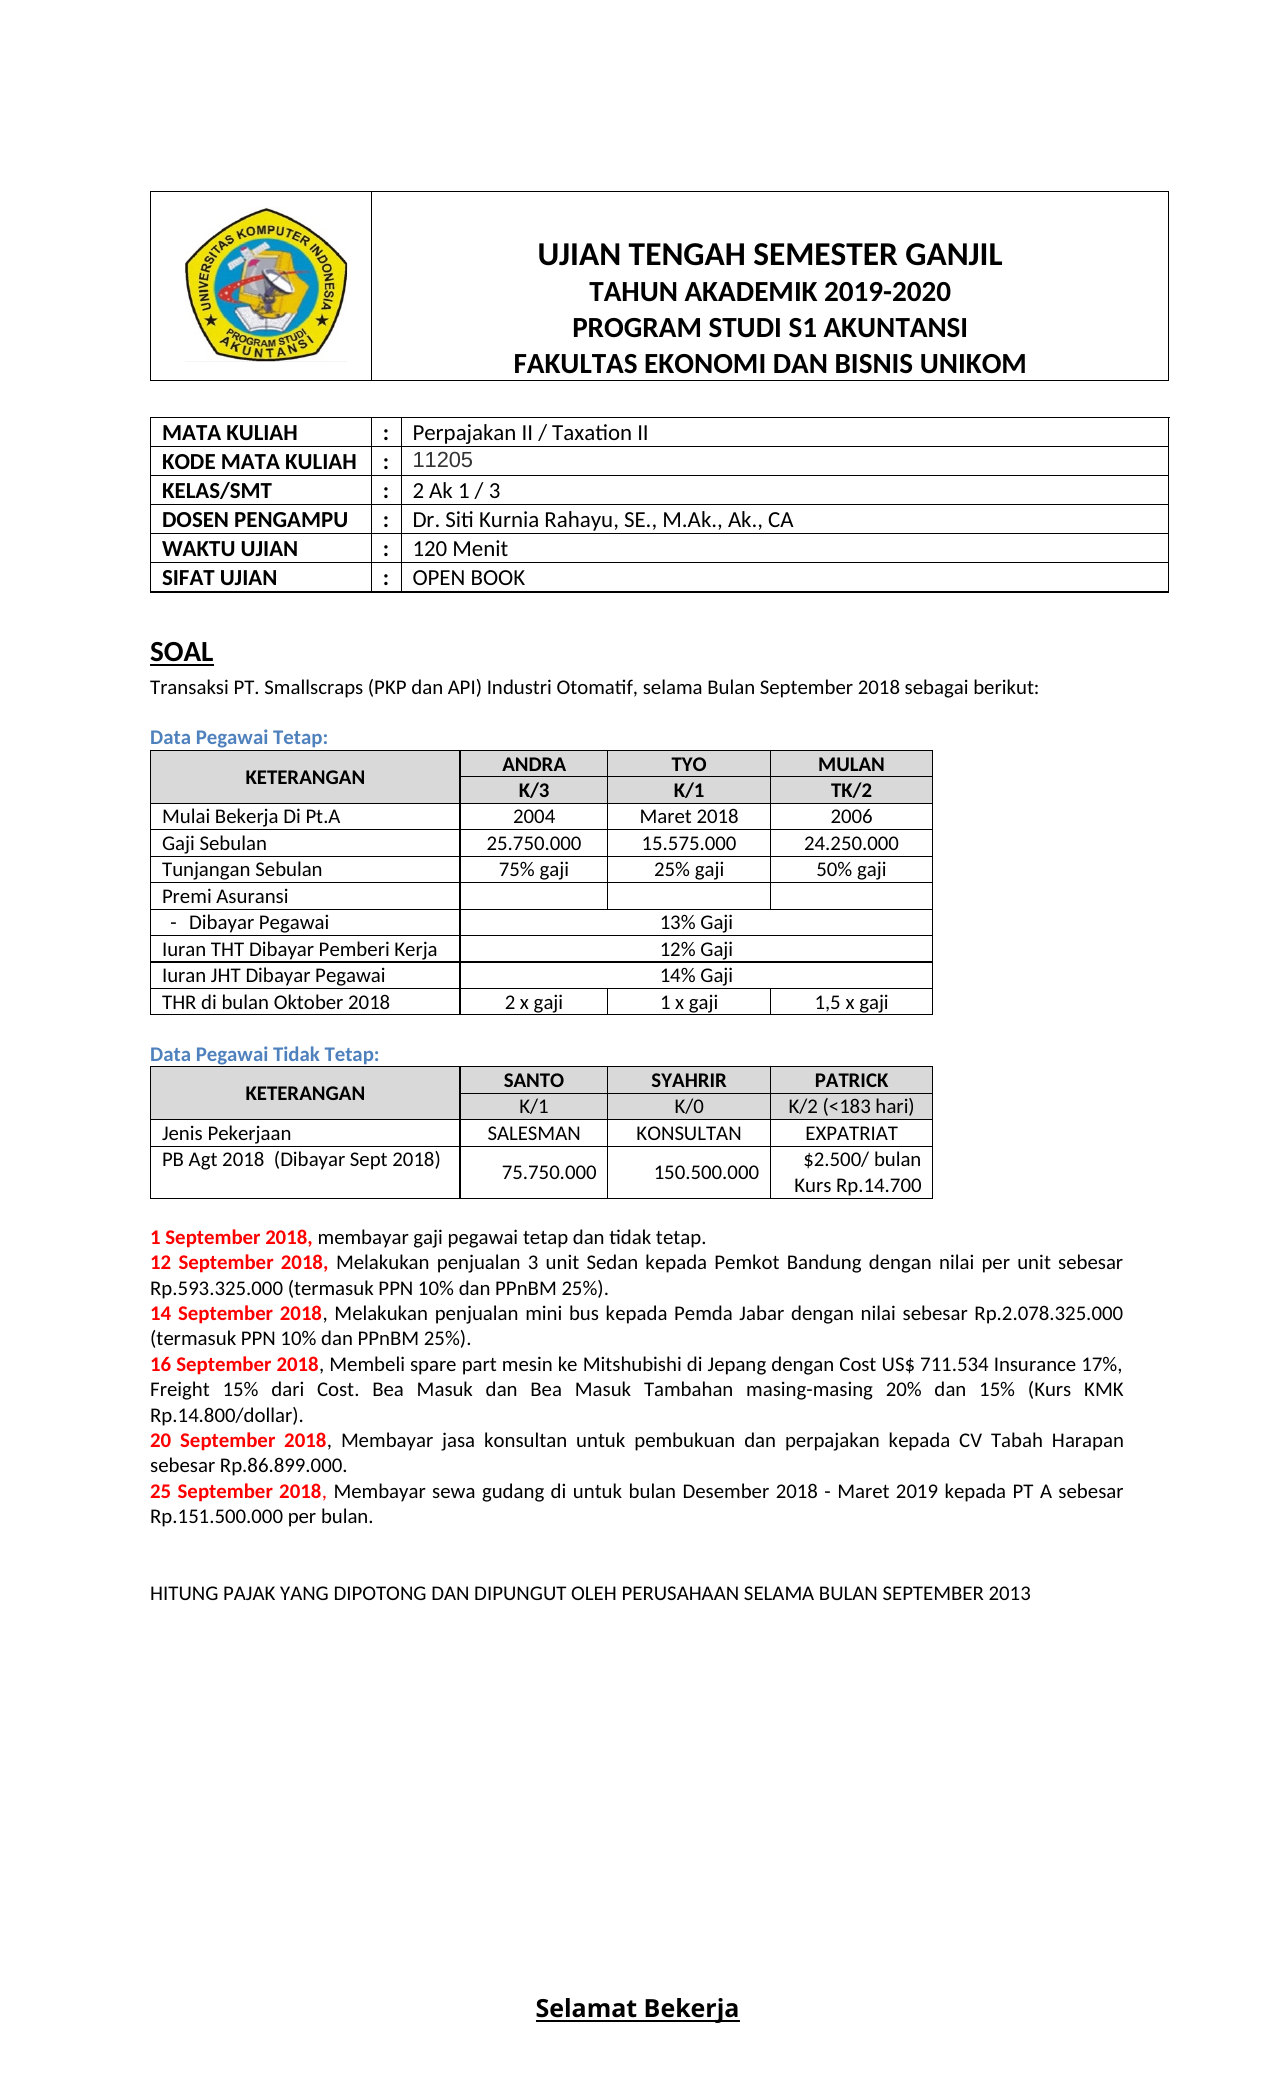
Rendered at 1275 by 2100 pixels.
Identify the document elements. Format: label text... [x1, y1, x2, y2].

table_cell 11205 [402, 447, 1168, 475]
table_cell TK/2 [771, 777, 932, 803]
table_cell 2006 [771, 804, 932, 829]
text Data Pegawai Tidak Tetap: [150, 1041, 1125, 1066]
table_header SYAHRIR [608, 1067, 770, 1093]
table_cell Mulai Bekerja Di Pt.A [151, 804, 459, 829]
table_cell Dr. Siti Kurnia Rahayu, SE., M.Ak., Ak., CA [402, 505, 1168, 533]
table_cell 2004 [461, 804, 607, 829]
table_cell SIFAT UJIAN [151, 563, 371, 591]
list 1 September 2018, membayar gaji pegawai tetap dan tidak tetap. [150, 1224, 1125, 1249]
table_header TYO [608, 751, 770, 776]
table_cell Jenis Pekerjaan [151, 1120, 459, 1146]
table_cell 15.575.000 [608, 830, 770, 856]
table_cell : [372, 476, 401, 504]
table_cell [608, 883, 770, 908]
table_cell 2 Ak 1 / 3 [402, 476, 1168, 504]
table_cell DOSEN PENGAMPU [151, 505, 371, 533]
table_header [151, 192, 371, 380]
table_cell 1,5 x gaji [771, 989, 932, 1014]
table_cell Iuran JHT Dibayar Pegawai [151, 963, 459, 988]
table_cell 13% Gaji [461, 910, 932, 935]
table_header MULAN [771, 751, 932, 776]
table_cell Maret 2018 [608, 804, 770, 829]
table_cell 50% gaji [771, 857, 932, 882]
list 25 September 2018, Membayar sewa gudang di untuk bulan Desember 2018 - Maret 2019 kepada PT A sebesar Rp.151.500.000 per bulan. [150, 1478, 1125, 1529]
table_cell 75.750.000 [461, 1147, 607, 1197]
list 16 September 2018, Membeli spare part mesin ke Mitshubishi di Jepang dengan Cost US$ 711.534 Insurance 17%, Freight 15% dari Cost. Bea Masuk dan Bea Masuk Tambahan masing-masing 20% dan 15% (Kurs KMK Rp.14.800/dollar). [150, 1351, 1125, 1427]
table_cell WAKTU UJIAN [151, 534, 371, 562]
list HITUNG PAJAK YANG DIPOTONG DAN DIPUNGUT OLEH PERUSAHAAN SELAMA BULAN SEPTEMBER 2013 [150, 1580, 1125, 1605]
table_cell THR di bulan Oktober 2018 [151, 989, 459, 1014]
table_cell K/2 (<183 hari) [771, 1094, 932, 1119]
table_cell Dibayar Pegawai [151, 910, 459, 935]
table_cell [461, 883, 607, 908]
table_cell MATA KULIAH [151, 418, 371, 446]
table_cell 25.750.000 [461, 830, 607, 856]
table_cell [771, 883, 932, 908]
table_cell 25% gaji [608, 857, 770, 882]
table_cell : [372, 505, 401, 533]
table_cell K/3 [461, 777, 607, 803]
table_cell Iuran THT Dibayar Pemberi Kerja [151, 936, 459, 961]
table_cell 14% Gaji [461, 963, 932, 988]
table_cell KELAS/SMT [151, 476, 371, 504]
table_cell SALESMAN [461, 1120, 607, 1146]
table_cell 24.250.000 [771, 830, 932, 856]
table_cell K/1 [461, 1094, 607, 1119]
table_cell 75% gaji [461, 857, 607, 882]
table_header PATRICK [771, 1067, 932, 1093]
list 14 September 2018, Melakukan penjualan mini bus kepada Pemda Jabar dengan nilai sebesar Rp.2.078.325.000 (termasuk PPN 10% dan PPnBM 25%). [150, 1300, 1125, 1351]
table_cell 1 x gaji [608, 989, 770, 1014]
table_cell : [372, 418, 401, 446]
table_cell 120 Menit [402, 534, 1168, 562]
list 12 September 2018, Melakukan penjualan 3 unit Sedan kepada Pemkot Bandung dengan nilai per unit sebesar Rp.593.325.000 (termasuk PPN 10% dan PPnBM 25%). [150, 1249, 1125, 1300]
picture [184, 207, 348, 362]
table_cell K/1 [608, 777, 770, 803]
table_header KETERANGAN [151, 1067, 459, 1119]
table_cell : [372, 534, 401, 562]
text SOAL [150, 633, 1125, 669]
table_cell [151, 380, 1170, 417]
text Transaksi PT. Smallscraps (PKP dan API) Industri Otomatif, selama Bulan September 2018 sebagai berikut: [150, 674, 1125, 700]
table_cell 150.500.000 [608, 1147, 770, 1197]
table_cell PB Agt 2018 (Dibayar Sept 2018) [151, 1147, 459, 1197]
table_header SANTO [461, 1067, 607, 1093]
table_cell KONSULTAN [608, 1120, 770, 1146]
table_cell 2 x gaji [461, 989, 607, 1014]
table_cell KODE MATA KULIAH [151, 447, 371, 475]
table_cell Premi Asuransi [151, 883, 459, 908]
table_cell Gaji Sebulan [151, 830, 459, 856]
table_cell Tunjangan Sebulan [151, 857, 459, 882]
table_cell Perpajakan II / Taxation II [402, 418, 1168, 446]
table_cell 12% Gaji [461, 936, 932, 961]
table_cell K/0 [608, 1094, 770, 1119]
table_cell OPEN BOOK [402, 563, 1168, 591]
table_cell : [372, 447, 401, 475]
table_cell EXPATRIAT [771, 1120, 932, 1146]
text Data Pegawai Tetap: [150, 724, 1125, 750]
list 20 September 2018, Membayar jasa konsultan untuk pembukuan dan perpajakan kepada CV Tabah Harapan sebesar Rp.86.899.000. [150, 1427, 1125, 1478]
table_cell : [372, 563, 401, 591]
table_header UJIAN TENGAH SEMESTER GANJIL TAHUN AKADEMIK 2019-2020 PROGRAM STUDI S1 AKUNTANSI FAKULTAS EKONOMI DAN BISNIS UNIKOM [372, 192, 1168, 380]
table_header KETERANGAN [151, 751, 459, 803]
table_cell $2.500/ bulan Kurs Rp.14.700 [771, 1147, 932, 1197]
table_header ANDRA [461, 751, 607, 776]
